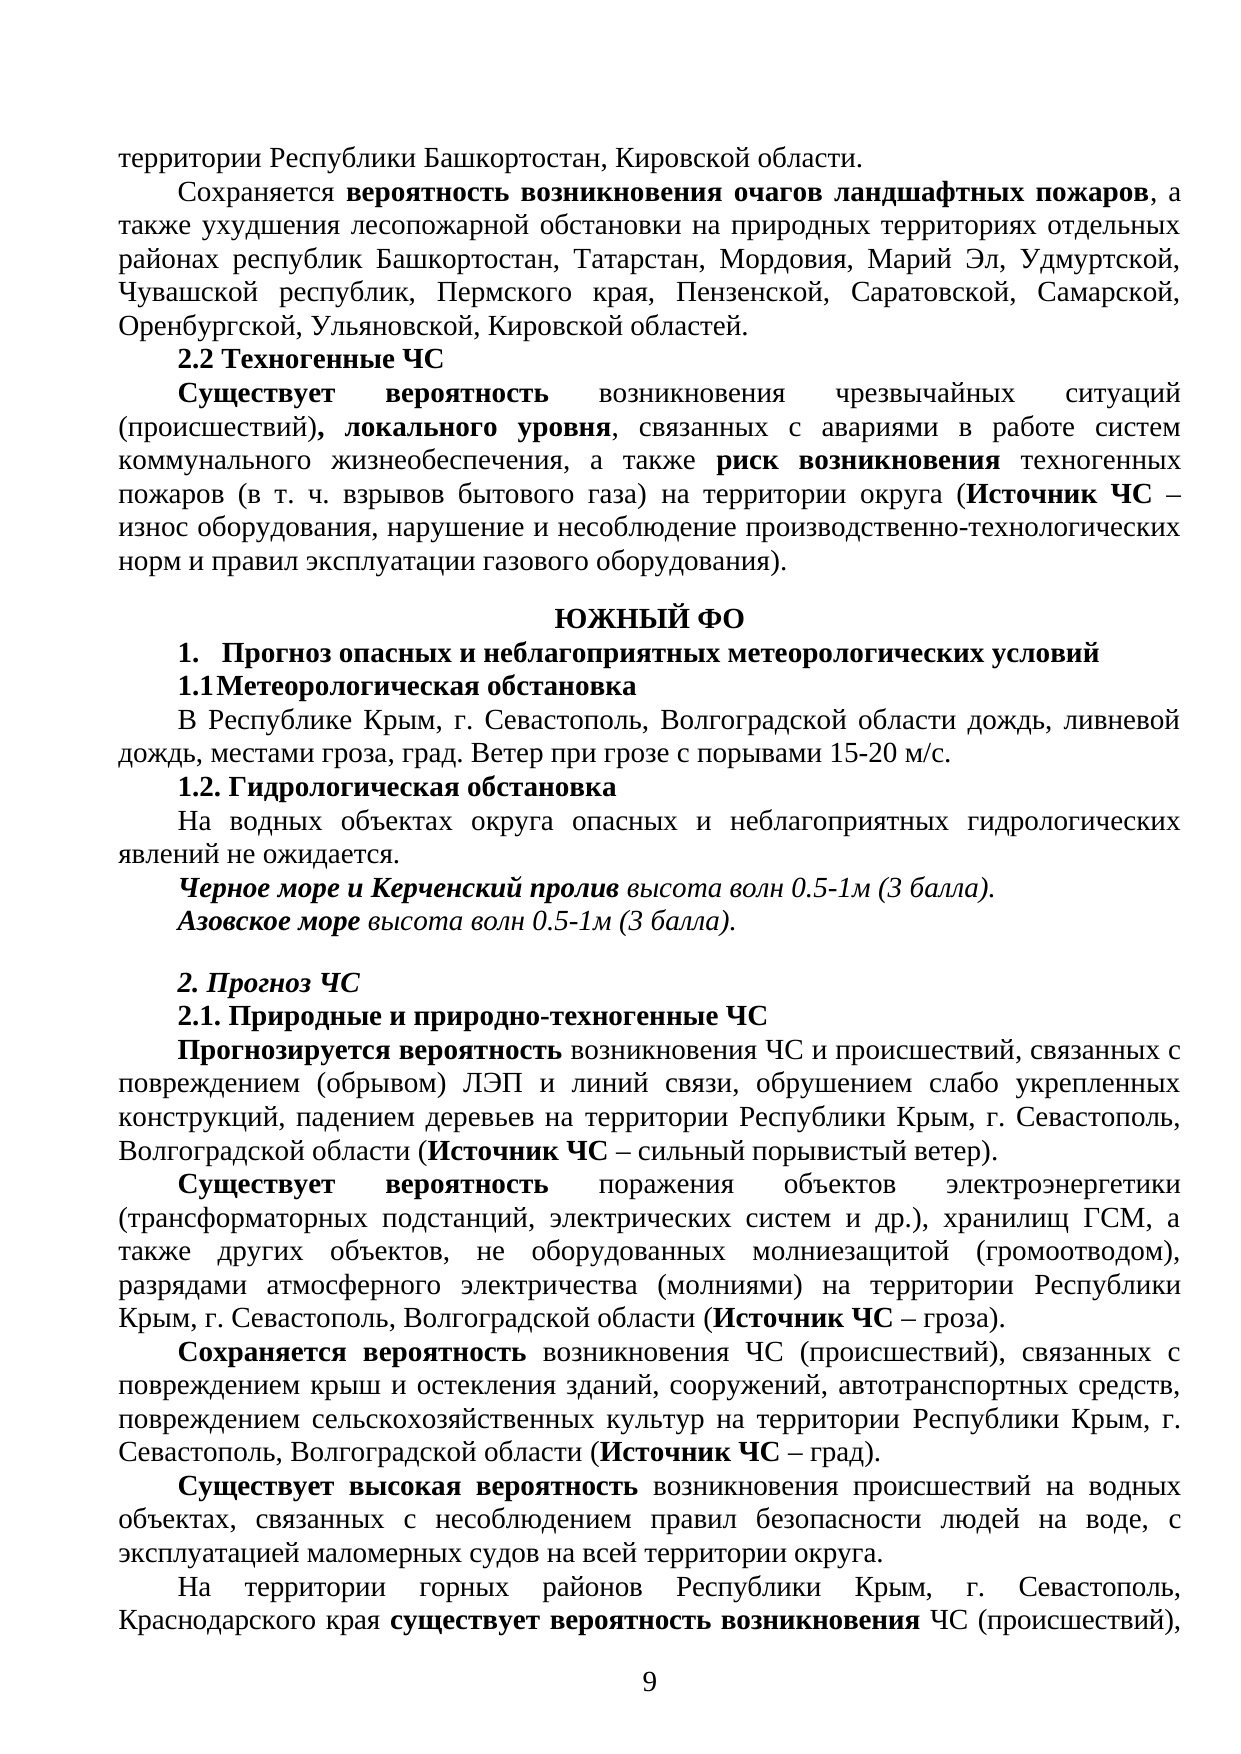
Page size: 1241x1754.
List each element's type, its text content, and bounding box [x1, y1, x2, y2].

text На водных объектах округа опасных и неблагоприятных гидрологических явлений не ожидается. [118, 803, 1181, 870]
text Черное море и Керченский пролив высота волн 0.5-1м (3 балла). [118, 870, 1181, 903]
list Метеорологическая обстановка [177, 668, 1181, 702]
text Сохраняется вероятность возникновения очагов ландшафтных пожаров, а также ухудшения лесопожарной обстановки на природных территориях отдельных районах республик Башкортостан, Татарстан, Мордовия, Марий Эл, Удмуртской, Чувашской республик, Пермского края, Пензенской, Саратовской, Самарской, Оренбургской, Ульяновской, Кировской областей. [118, 174, 1181, 342]
text Сохраняется вероятность возникновения ЧС (происшествий), связанных с повреждением крыш и остекления зданий, сооружений, автотранспортных средств, повреждением сельскохозяйственных культур на территории Республики Крым, г. Севастополь, Волгоградской области (Источник ЧС – град). [118, 1334, 1181, 1468]
text 1.2. Гидрологическая обстановка [118, 769, 1181, 803]
text В Республике Крым, г. Севастополь, Волгоградской области дождь, ливневой дождь, местами гроза, град. Ветер при грозе с порывами 15-20 м/с. [118, 702, 1181, 769]
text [118, 1569, 1181, 1636]
text ЮЖНЫЙ ФО [118, 601, 1181, 635]
text 2.1. Природные и природно-техногенные ЧС [118, 998, 1181, 1032]
text Существует высокая вероятность возникновения происшествий на водных объектах, связанных с несоблюдением правил безопасности людей на воде, с эксплуатацией маломерных судов на всей территории округа. [118, 1468, 1181, 1569]
list Прогноз опасных и неблагоприятных метеорологических условий [162, 635, 1181, 668]
text Существует вероятность возникновения чрезвычайных ситуаций (происшествий), локального уровня, связанных с авариями в работе систем коммунального жизнеобеспечения, а также риск возникновения техногенных пожаров (в т. ч. взрывов бытового газа) на территории округа (Источник ЧС – износ оборудования, нарушение и несоблюдение производственно-технологических норм и правил эксплуатации газового оборудования). [118, 375, 1181, 576]
text 2. Прогноз ЧС [118, 965, 1181, 998]
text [118, 140, 1181, 174]
text Прогнозируется вероятность возникновения ЧС и происшествий, связанных с повреждением (обрывом) ЛЭП и линий связи, обрушением слабо укрепленных конструкций, падением деревьев на территории Республики Крым, г. Севастополь, Волгоградской области (Источник ЧС – сильный порывистый ветер). [118, 1032, 1181, 1166]
text Азовское море высота волн 0.5-1м (3 балла). [118, 903, 1181, 937]
text Существует вероятность поражения объектов электроэнергетики (трансформаторных подстанций, электрических систем и др.), хранилищ ГСМ, а также других объектов, не оборудованных молниезащитой (громоотводом), разрядами атмосферного электричества (молниями) на территории Республики Крым, г. Севастополь, Волгоградской области (Источник ЧС – гроза). [118, 1166, 1181, 1334]
text 2.2 Техногенные ЧС [118, 342, 1181, 375]
